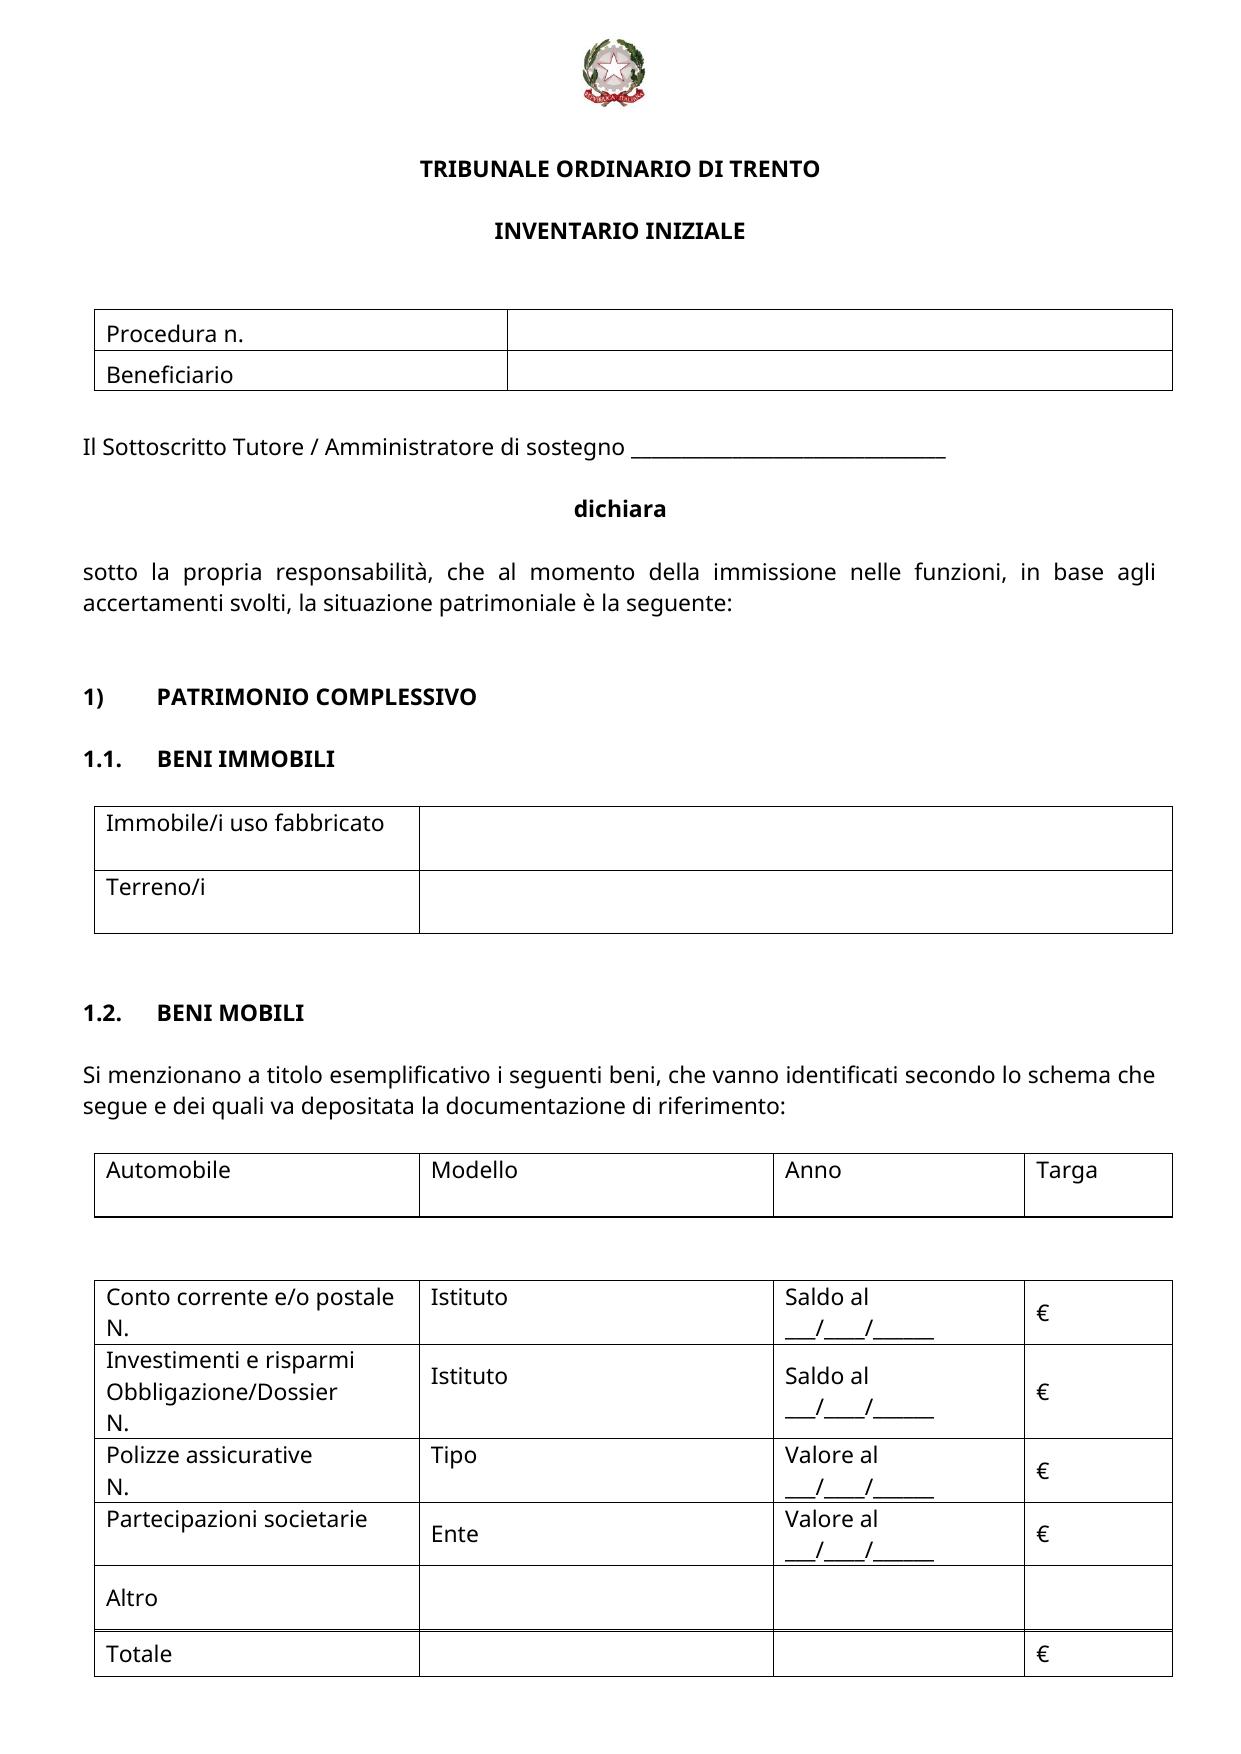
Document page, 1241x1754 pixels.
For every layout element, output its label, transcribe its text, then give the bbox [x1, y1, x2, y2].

table_cell Altro [95, 1566, 419, 1629]
table_cell € [1025, 1345, 1172, 1438]
table_header Automobile [95, 1154, 419, 1216]
table_cell [1025, 1566, 1172, 1629]
list BENI IMMOBILI [83, 743, 1157, 775]
table_header Anno [774, 1154, 1024, 1216]
table_cell Totale [95, 1632, 419, 1676]
table_cell [774, 1632, 1024, 1676]
table_cell € [1025, 1439, 1172, 1502]
table_cell € [1025, 1632, 1172, 1676]
table_header [420, 807, 1172, 869]
text Si menzionano a titolo esemplificativo i seguenti beni, che vanno identificati secondo lo schema che segue e dei quali va depositata la documentazione di riferimento: [83, 1059, 1157, 1122]
table_cell Beneficiario [95, 351, 507, 390]
table_cell [508, 351, 1172, 390]
table_header Saldo al ___/____/______ [774, 1281, 1024, 1343]
table_cell Valore al ___/____/______ [774, 1439, 1024, 1502]
table_cell Istituto [420, 1345, 773, 1438]
text Il Sottoscritto Tutore / Amministratore di sostegno _______________________________ [83, 431, 1157, 462]
picture [580, 35, 649, 110]
table_cell Partecipazioni societarie [95, 1503, 419, 1565]
table_cell Terreno/i [95, 871, 419, 933]
text dichiara [83, 493, 1157, 525]
table_cell Polizze assicurative N. [95, 1439, 419, 1502]
table_header Procedura n. [95, 310, 507, 350]
table_header Immobile/i uso fabbricato [95, 807, 419, 869]
table_cell € [1025, 1503, 1172, 1565]
table_cell [420, 871, 1172, 933]
table_cell [420, 1632, 773, 1676]
table_cell Investimenti e risparmi Obbligazione/Dossier N. [95, 1345, 419, 1438]
list BENI MOBILI [83, 997, 1157, 1028]
table_header Targa [1025, 1154, 1172, 1216]
text TRIBUNALE ORDINARIO DI TRENTO [83, 153, 1157, 184]
table_header € [1025, 1281, 1172, 1343]
table_cell Ente [420, 1503, 773, 1565]
table_header Conto corrente e/o postale N. [95, 1281, 419, 1343]
table_header Istituto [420, 1281, 773, 1343]
text INVENTARIO INIZIALE [83, 215, 1157, 247]
table_cell Saldo al ___/____/______ [774, 1345, 1024, 1438]
table_header [508, 310, 1172, 350]
table_cell [420, 1566, 773, 1629]
list PATRIMONIO COMPLESSIVO [83, 681, 1157, 712]
text sotto la propria responsabilità, che al momento della immissione nelle funzioni, in base agli accertamenti svolti, la situazione patrimoniale è la seguente: [83, 556, 1157, 618]
table_cell [774, 1566, 1024, 1629]
table_cell Valore al ___/____/______ [774, 1503, 1024, 1565]
table_cell Tipo [420, 1439, 773, 1502]
table_header Modello [420, 1154, 773, 1216]
